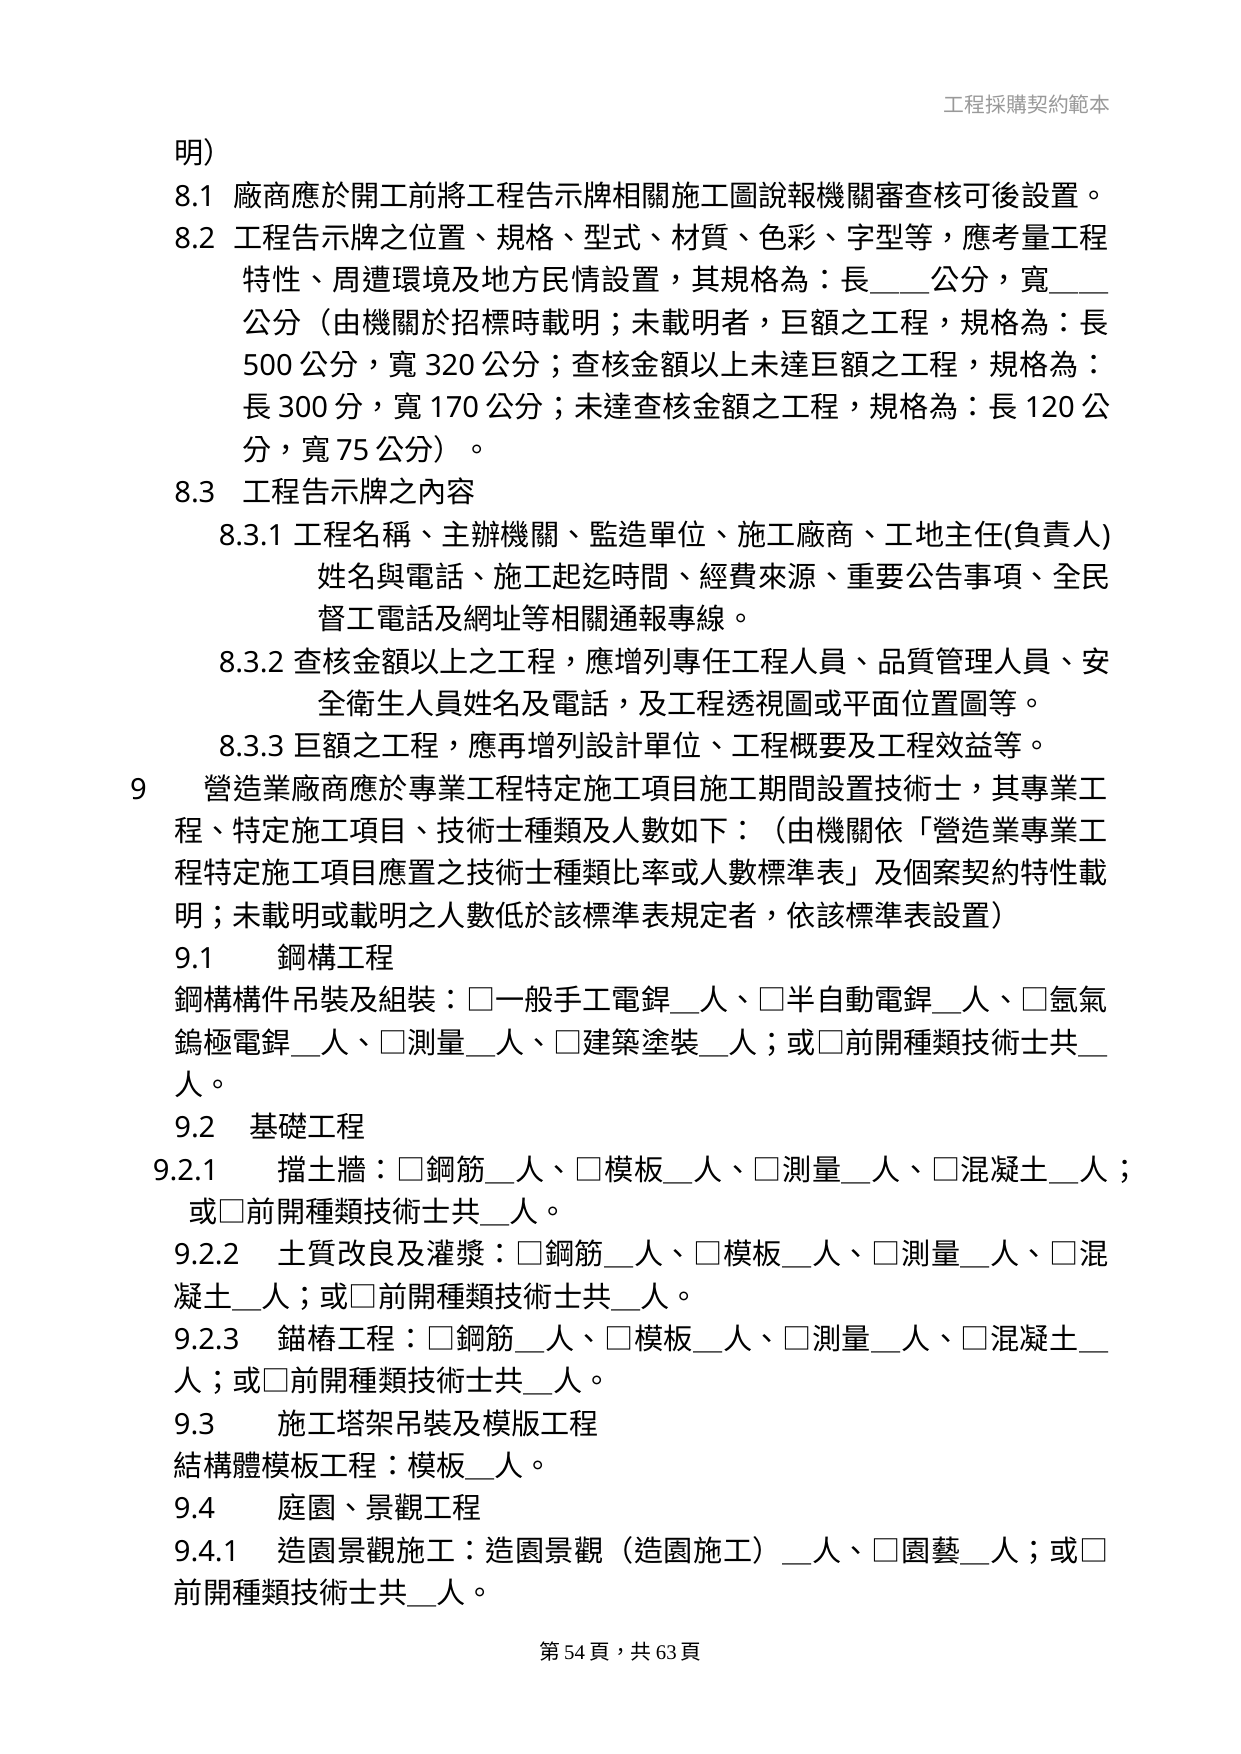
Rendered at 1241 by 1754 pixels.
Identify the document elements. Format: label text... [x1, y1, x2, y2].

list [130, 130, 1110, 172]
list 巨額之工程，應再增列設計單位、工程概要及工程效益等。 [218, 723, 1110, 765]
text 9.2.2 土質改良及灌漿：□鋼筋＿人、□模板＿人、□測量＿人、□混凝土＿人；或□前開種類技術士共＿人。 [174, 1231, 1110, 1316]
list 基礎工程 [174, 1104, 1110, 1146]
text 9.4.1 造園景觀施工：造園景觀（造園施工）＿人、□園藝＿人；或□前開種類技術士共＿人。 [174, 1527, 1110, 1612]
text 9.1 鋼構工程 [174, 934, 1110, 977]
list 工程告示牌之位置、規格、型式、材質、色彩、字型等，應考量工程特性、周遭環境及地方民情設置，其規格為：長＿＿公分，寬＿＿公分（由機關於招標時載明；未載明者，巨額之工程，規格為：長，寬；查核金額以上未達巨額之工程，規格為：長300分，寬；未達查核金額之工程，規格為：長，寬）。 [174, 214, 1110, 469]
list 查核金額以上之工程，應增列專任工程人員、品質管理人員、安全衛生人員姓名及電話，及工程透視圖或平面位置圖等。 [218, 638, 1110, 723]
text 9.4 庭園、景觀工程 [174, 1485, 1110, 1527]
list 工程告示牌之內容 [174, 469, 1110, 511]
list 工程名稱、主辦機關、監造單位、施工廠商、工地主任(負責人)姓名與電話、施工起迄時間、經費來源、重要公告事項、全民督工電話及網址等相關通報專線。 [218, 511, 1110, 638]
text 鋼構構件吊裝及組裝：□一般手工電銲＿人、□半自動電銲＿人、□氬氣鎢極電銲＿人、□測量＿人、□建築塗裝＿人；或□前開種類技術士共＿人。 [174, 977, 1110, 1104]
text 9.2.3 錨樁工程：□鋼筋＿人、□模板＿人、□測量＿人、□混凝土＿人；或□前開種類技術士共＿人。 [174, 1316, 1110, 1400]
text 9.2.1 擋土牆：□鋼筋＿人、□模板＿人、□測量＿人、□混凝土＿人；或□前開種類技術士共＿人。 [130, 1146, 1110, 1231]
list 廠商應於開工前將工程告示牌相關施工圖說報機關審查核可後設置。 [174, 172, 1110, 214]
text 9.3 施工塔架吊裝及模版工程 [174, 1400, 1110, 1443]
text 結構體模板工程：模板＿人。 [174, 1443, 1110, 1485]
list 營造業廠商應於專業工程特定施工項目施工期間設置技術士，其專業工程、特定施工項目、技術士種類及人數如下：（由機關依「營造業專業工程特定施工項目應置之技術士種類比率或人數標準表」及個案契約特性載明；未載明或載明之人數低於該標準表規定者，依該標準表設置） [130, 765, 1110, 934]
